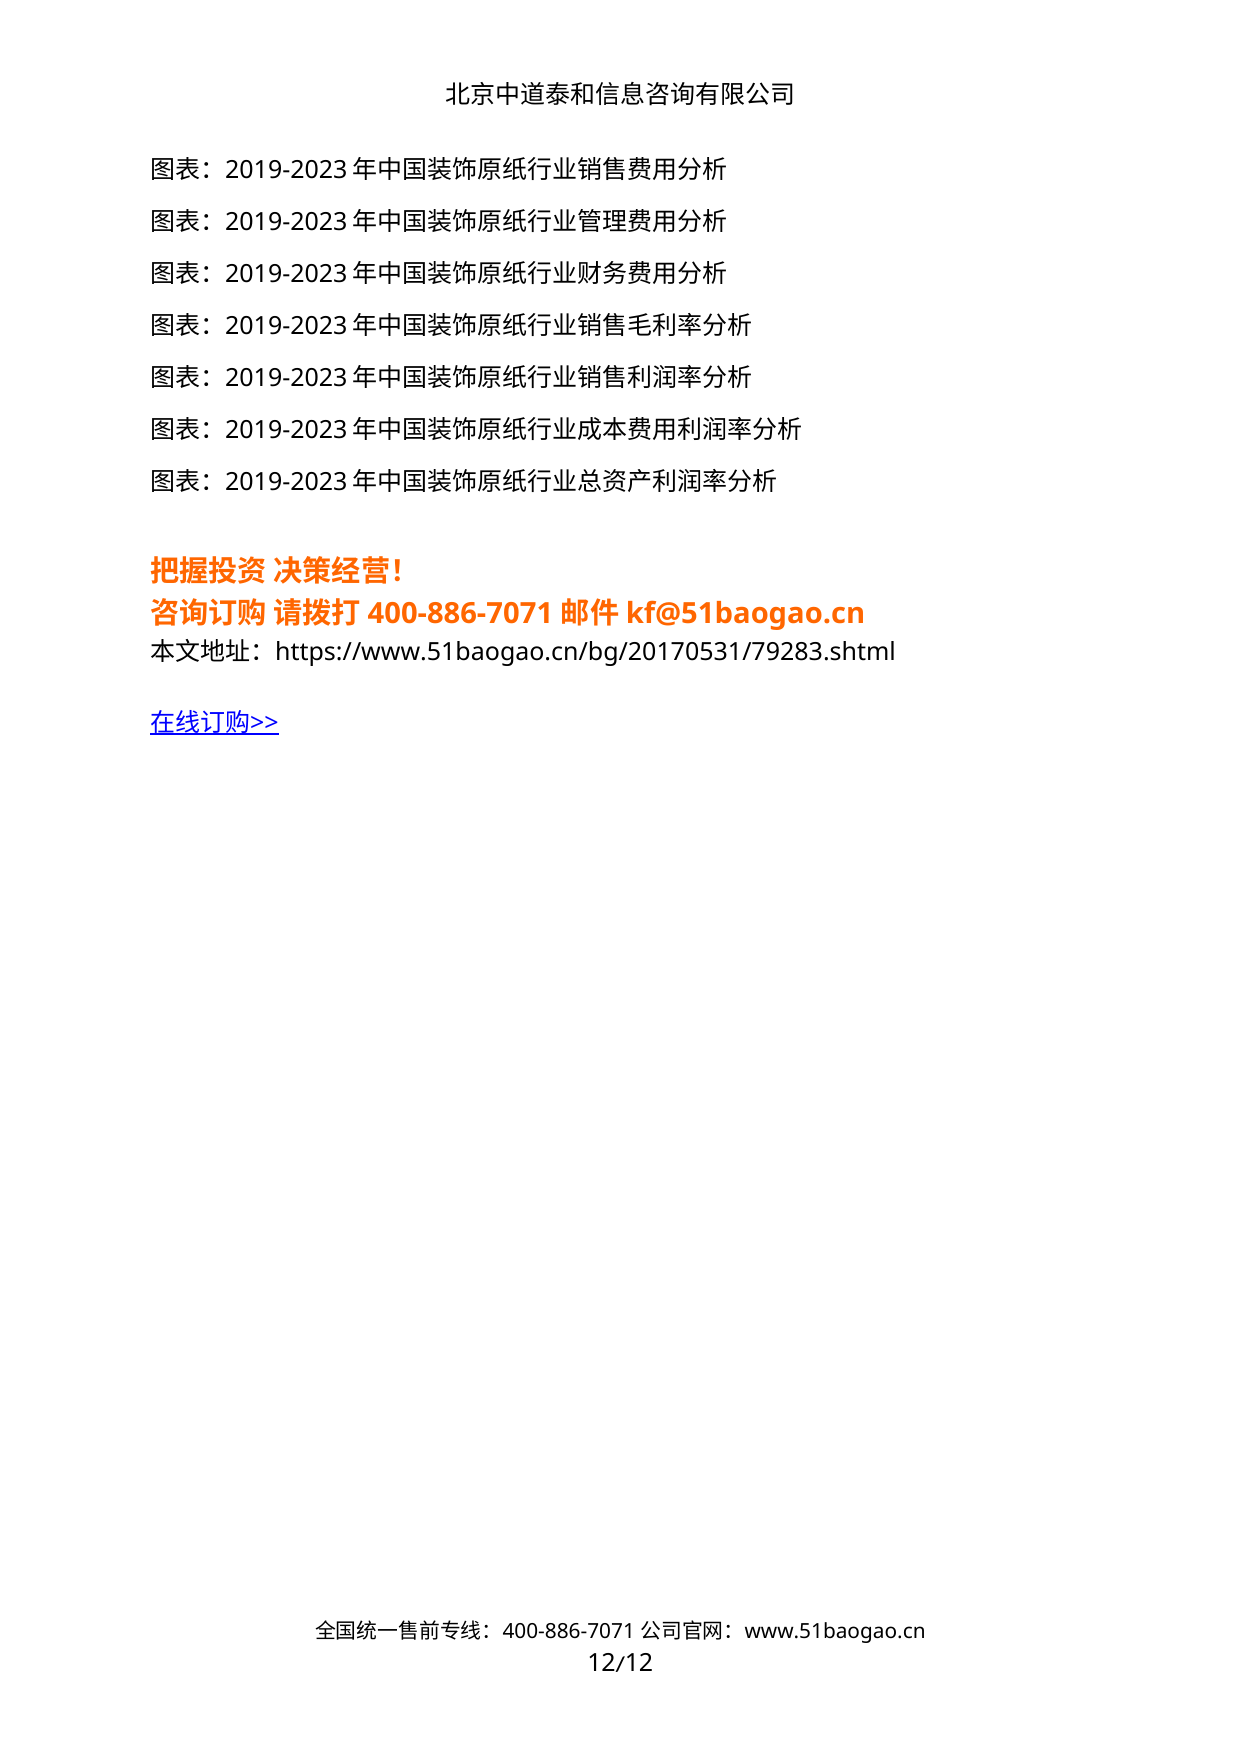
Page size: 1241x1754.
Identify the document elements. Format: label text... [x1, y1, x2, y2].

text 图表：2019-2023年中国装饰原纸行业管理费用分析 [150, 202, 1090, 238]
text 把握投资 决策经营！咨询订购 请拨打 400-886-7071 邮件 kf@51baogao.cn本文地址：https://www.51baogao.cn/bg/20170531/79283.shtml [150, 513, 1090, 668]
text 图表：2019-2023年中国装饰原纸行业销售利润率分析 [150, 357, 1090, 394]
text 图表：2019-2023年中国装饰原纸行业销售费用分析 [150, 150, 1090, 186]
text 图表：2019-2023年中国装饰原纸行业总资产利润率分析 [150, 461, 1090, 497]
text 在线订购>> [150, 668, 1090, 738]
text 图表：2019-2023年中国装饰原纸行业财务费用分析 [150, 254, 1090, 290]
text 图表：2019-2023年中国装饰原纸行业成本费用利润率分析 [150, 409, 1090, 446]
text 图表：2019-2023年中国装饰原纸行业销售毛利率分析 [150, 306, 1090, 342]
